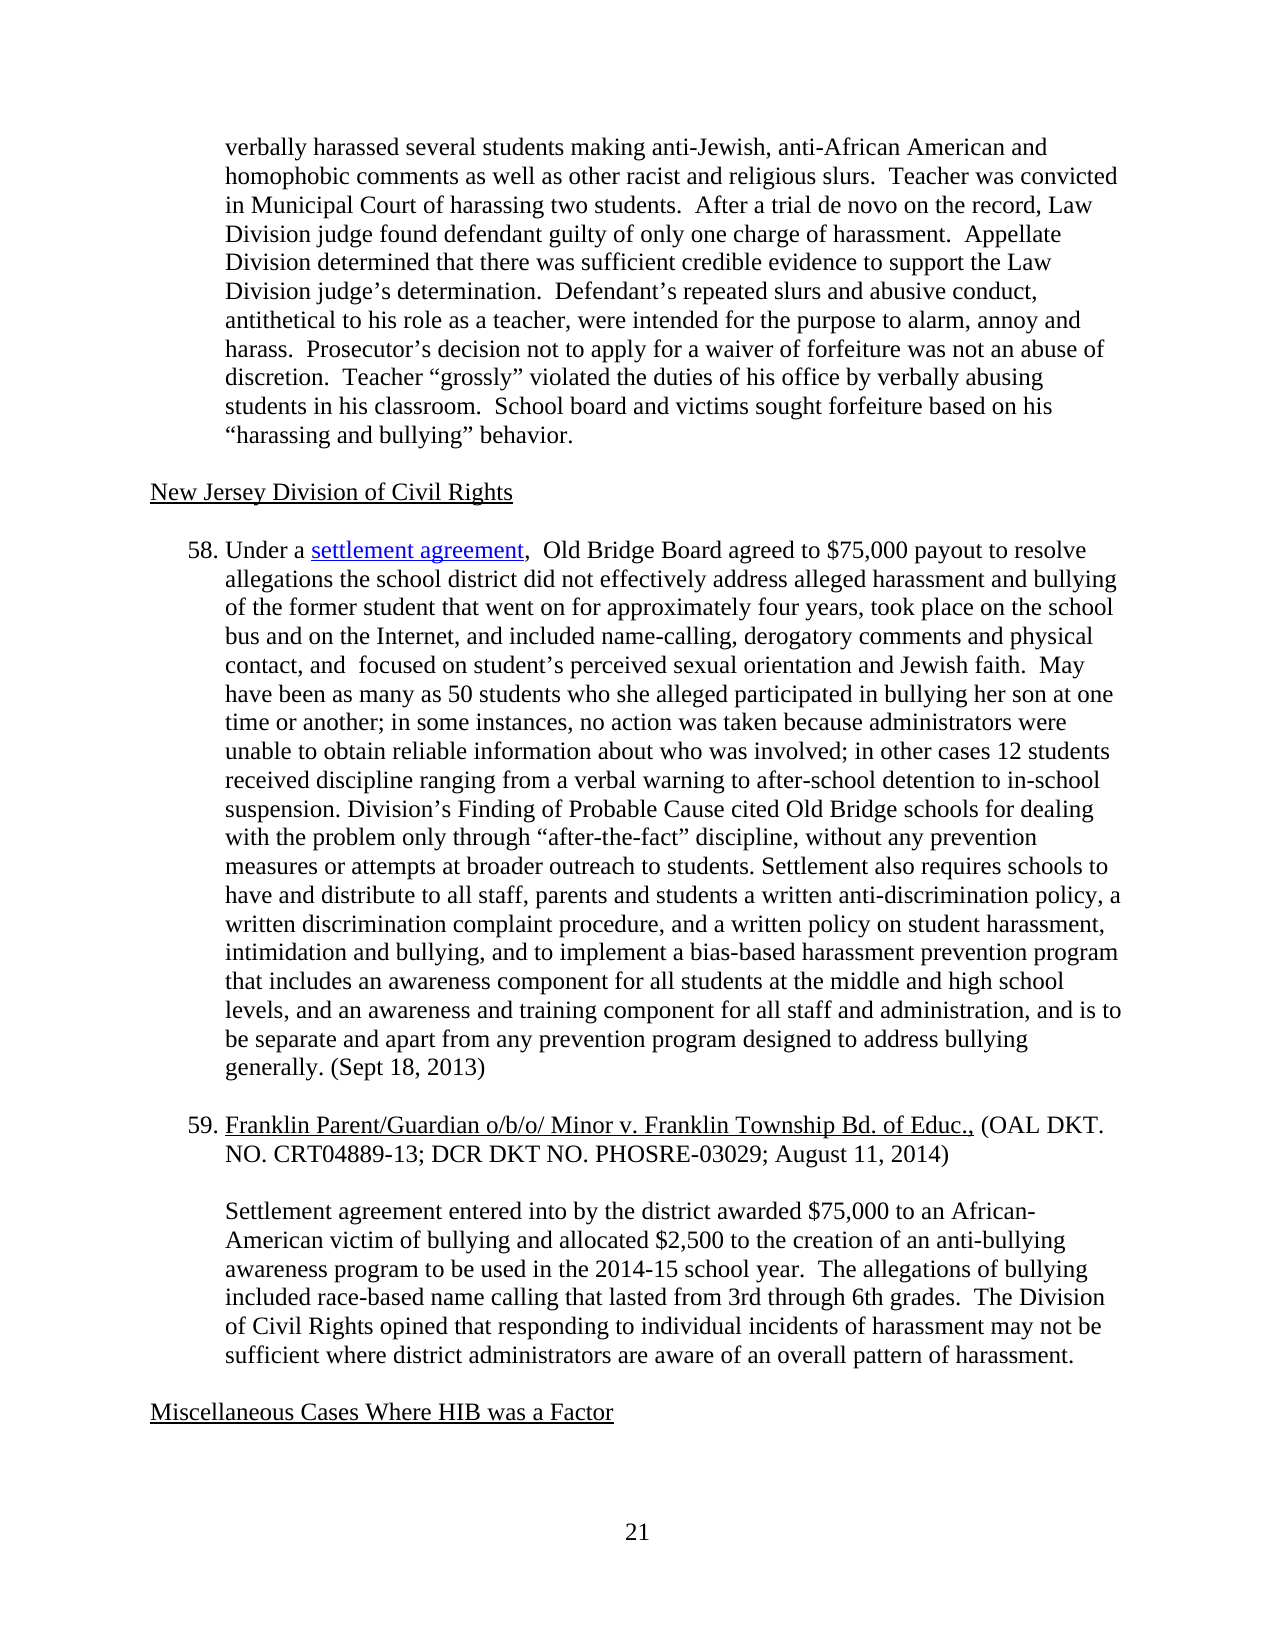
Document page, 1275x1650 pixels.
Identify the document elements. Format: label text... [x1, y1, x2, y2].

text Settlement agreement entered into by the district awarded $75,000 to an African-American victim of bullying and allocated $2,500 to the creation of an anti-bullying awareness program to be used in the 2014-15 school year. The allegations of bullying included race-based name calling that lasted from 3rd through 6th grades. The Division of Civil Rights opined that responding to individual incidents of harassment may not be sufficient where district administrators are aware of an overall pattern of harassment. [225, 1196, 1125, 1369]
list Under a settlement agreement, Old Bridge Board agreed to $75,000 payout to resolve allegations the school district did not effectively address alleged harassment and bullying of the former student that went on for approximately four years, took place on the school bus and on the Internet, and included name-calling, derogatory comments and physical contact, and focused on student’s perceived sexual orientation and Jewish faith. May have been as many as 50 students who she alleged participated in bullying her son at one time or another; in some instances, no action was taken because administrators were unable to obtain reliable information about who was involved; in other cases 12 students received discipline ranging from a verbal warning to after-school detention to in-school suspension. Division’s Finding of Probable Cause cited Old Bridge schools for dealing with the problem only through “after-the-fact” discipline, without any prevention measures or attempts at broader outreach to students. Settlement also requires schools to have and distribute to all staff, parents and students a written anti-discrimination policy, a written discrimination complaint procedure, and a written policy on student harassment, intimidation and bullying, and to implement a bias-based harassment prevention program that includes an awareness component for all students at the middle and high school levels, and an awareness and training component for all staff and administration, and is to be separate and apart from any prevention program designed to address bullying generally. (Sept 18, 2013) [187, 535, 1125, 1081]
text Miscellaneous Cases Where HIB was a Factor [150, 1397, 1125, 1426]
text New Jersey Division of Civil Rights [150, 477, 1125, 506]
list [225, 132, 1125, 449]
list Franklin Parent/Guardian o/b/o/ Minor v. Franklin Township Bd. of Educ., (OAL DKT. NO. CRT04889-13; DCR DKT NO. PHOSRE-03029; August 11, 2014) [187, 1110, 1125, 1167]
